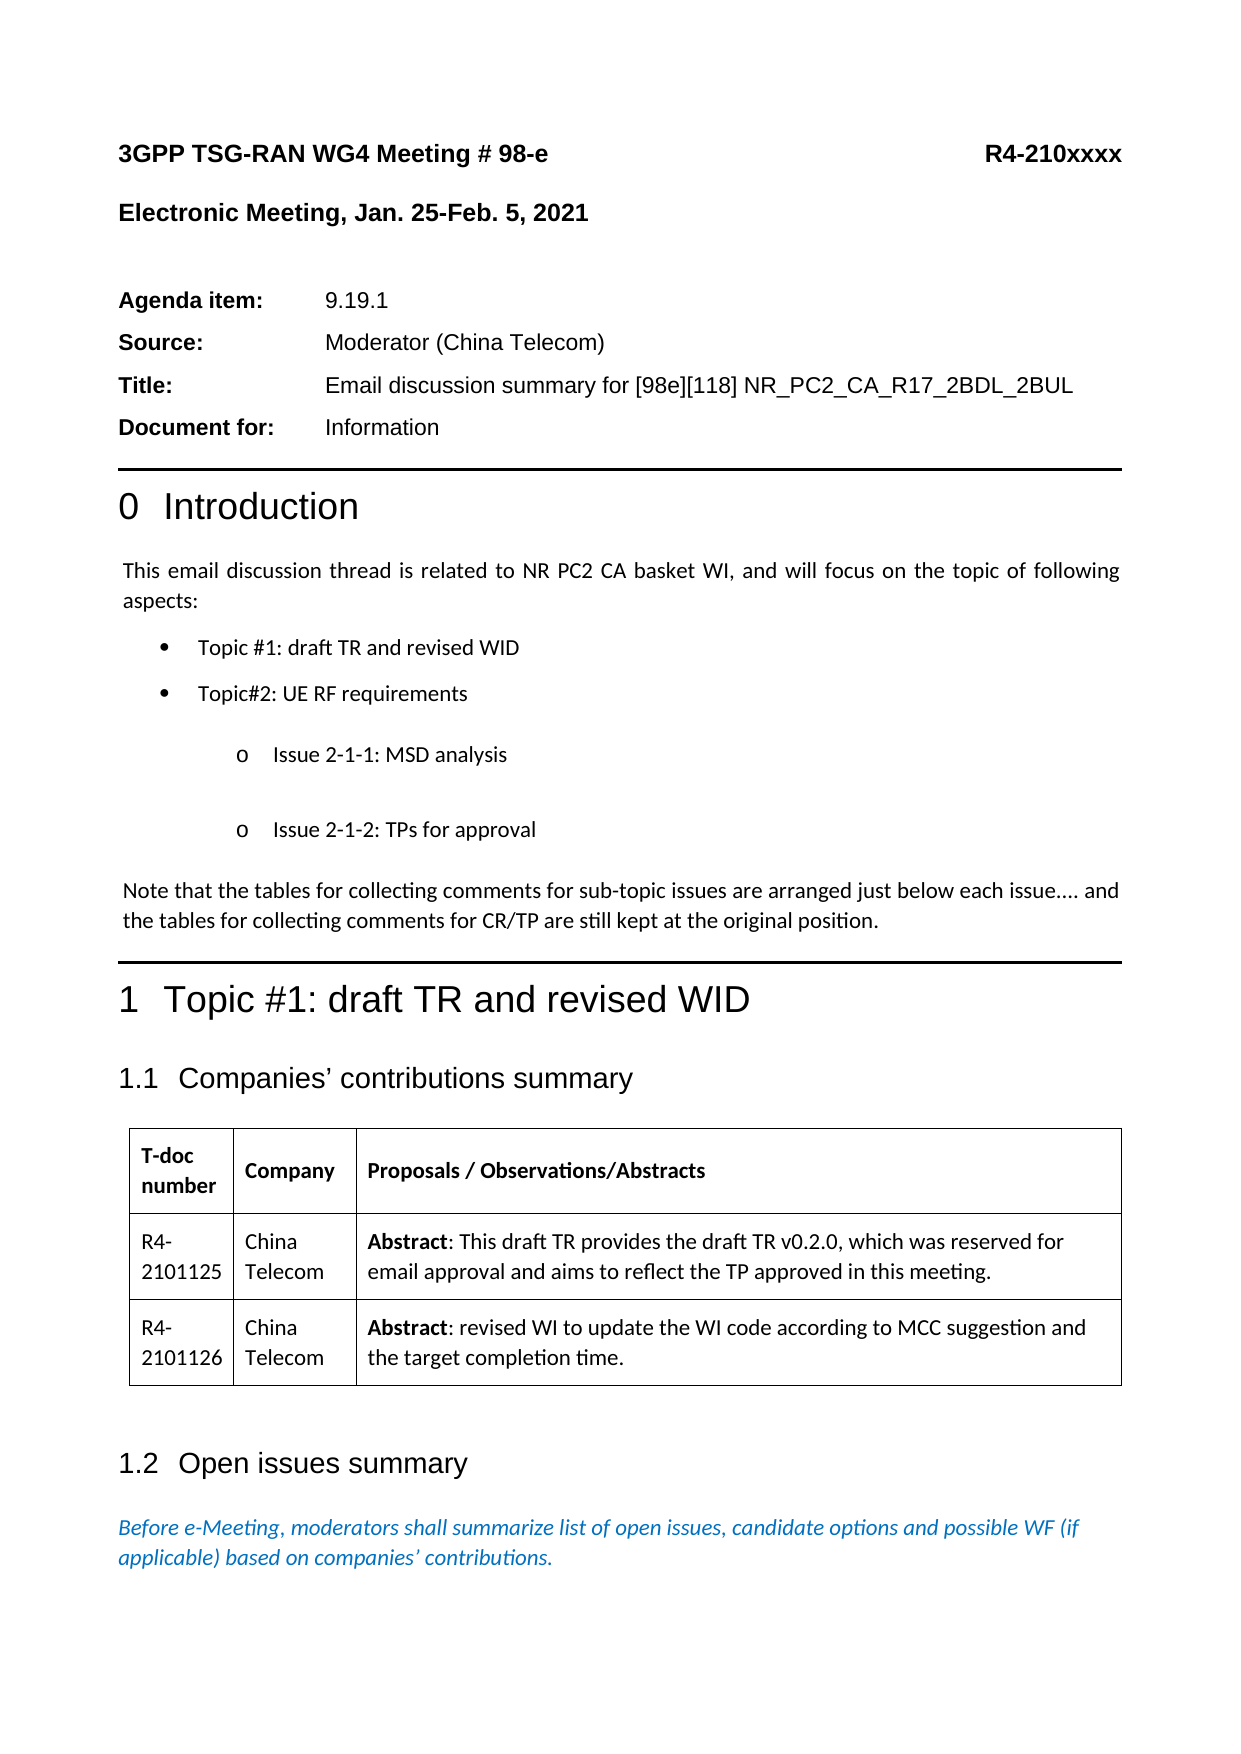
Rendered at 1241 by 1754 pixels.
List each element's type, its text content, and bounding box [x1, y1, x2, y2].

table_header Proposals / Observations/Abstracts [357, 1129, 1121, 1213]
table_cell R4-2101125 [130, 1214, 233, 1299]
text This email discussion thread is related to NR PC2 CA basket WI, and will focus on the topic of following aspects: [123, 556, 1122, 614]
table_header T-doc number [130, 1129, 233, 1213]
table_cell China Telecom [234, 1300, 356, 1385]
list Issue 2-1-2: TPs for approval [235, 801, 1122, 858]
text Document for: Information [118, 413, 1122, 441]
text 3GPP TSG-RAN WG4 Meeting # 98-e R4-210xxxx [118, 126, 1122, 182]
text Electronic Meeting, Jan. 25-Feb. 5, 2021 [118, 184, 1122, 241]
text Before e-Meeting, moderators shall summarize list of open issues, candidate options and possible WF (if applicable) based on companies’ contributions. [118, 1513, 1122, 1571]
subtitle Companies’ contributions summary [118, 1049, 1122, 1106]
table_cell Abstract: This draft TR provides the draft TR v0.2.0, which was reserved for email approval and aims to reflect the TP approved in this meeting. [357, 1214, 1121, 1299]
list Issue 2-1-1: MSD analysis [235, 726, 1122, 783]
subtitle Introduction [118, 471, 1122, 534]
table_cell China Telecom [234, 1214, 356, 1299]
subtitle Topic #1: draft TR and revised WID [118, 964, 1122, 1027]
table_cell Abstract: revised WI to update the WI code according to MCC suggestion and the target completion time. [357, 1300, 1121, 1385]
subtitle Open issues summary [118, 1435, 1122, 1492]
text Title: Email discussion summary for [98e][118] NR_PC2_CA_R17_2BDL_2BUL [118, 371, 1122, 399]
list Topic #1: draft TR and revised WID [160, 633, 1122, 661]
table_header Company [234, 1129, 356, 1213]
text Source: Moderator (China Telecom) [118, 328, 1122, 357]
list Topic#2: UE RF requirements [160, 679, 1122, 708]
text Note that the tables for collecting comments for sub-topic issues are arranged just below each issue.... and the tables for collecting comments for CR/TP are still kept at the original position. [123, 876, 1122, 934]
text Agenda item: 9.19.1 [118, 286, 1122, 314]
table_cell R4-2101126 [130, 1300, 233, 1385]
